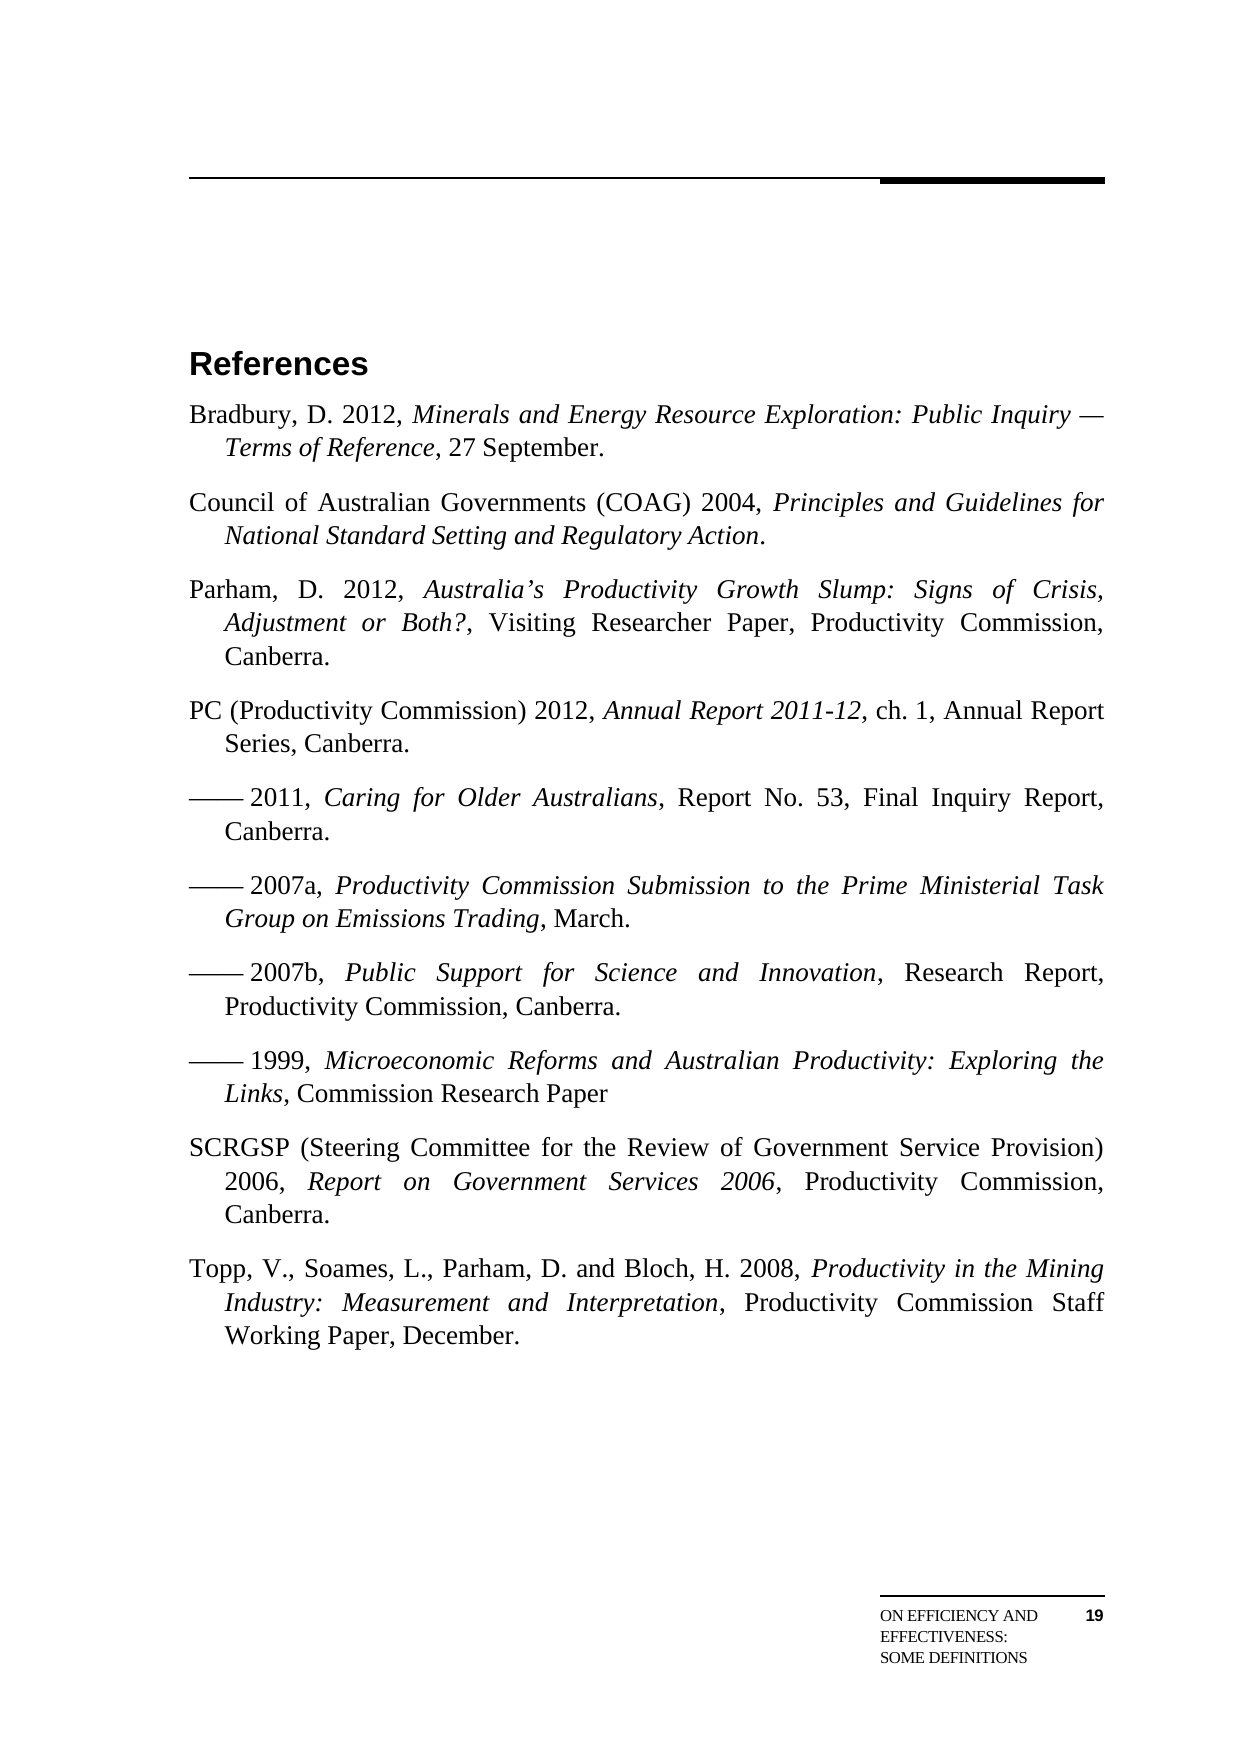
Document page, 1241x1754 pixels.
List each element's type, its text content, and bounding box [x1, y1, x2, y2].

text Topp, V., Soames, L., Parham, D. and Bloch, H. 2008, Productivity in the Mining Industry: Measurement and Interpretation, Productivity Commission Staff Working Paper, December. [189, 1250, 1104, 1350]
text Bradbury, D. 2012, Minerals and Energy Resource Exploration: Public Inquiry — Terms of Reference, 27 September. [189, 396, 1104, 463]
text —— 2007a, Productivity Commission Submission to the Prime Ministerial Task Group on Emissions Trading, March. [189, 867, 1104, 933]
text Parham, D. 2012, Australia’s Productivity Growth Slump: Signs of Crisis, Adjustment or Both?, Visiting Researcher Paper, Productivity Commission, Canberra. [189, 571, 1104, 671]
text —— 1999, Microeconomic Reforms and Australian Productivity: Exploring the Links, Commission Research Paper [189, 1042, 1104, 1108]
text Council of Australian Governments (COAG) 2004, Principles and Guidelines for National Standard Setting and Regulatory Action. [189, 483, 1104, 550]
text SCRGSP (Steering Committee for the Review of Government Service Provision) 2006, Report on Government Services 2006, Productivity Commission, Canberra. [189, 1129, 1104, 1229]
text —— 2007b, Public Support for Science and Innovation, Research Report, Productivity Commission, Canberra. [189, 954, 1104, 1021]
text —— 2011, Caring for Older Australians, Report No. 53, Final Inquiry Report, Canberra. [189, 779, 1104, 846]
subtitle References [189, 342, 1104, 383]
text PC (Productivity Commission) 2012, Annual Report 2011-12, ch. 1, Annual Report Series, Canberra. [189, 692, 1104, 758]
